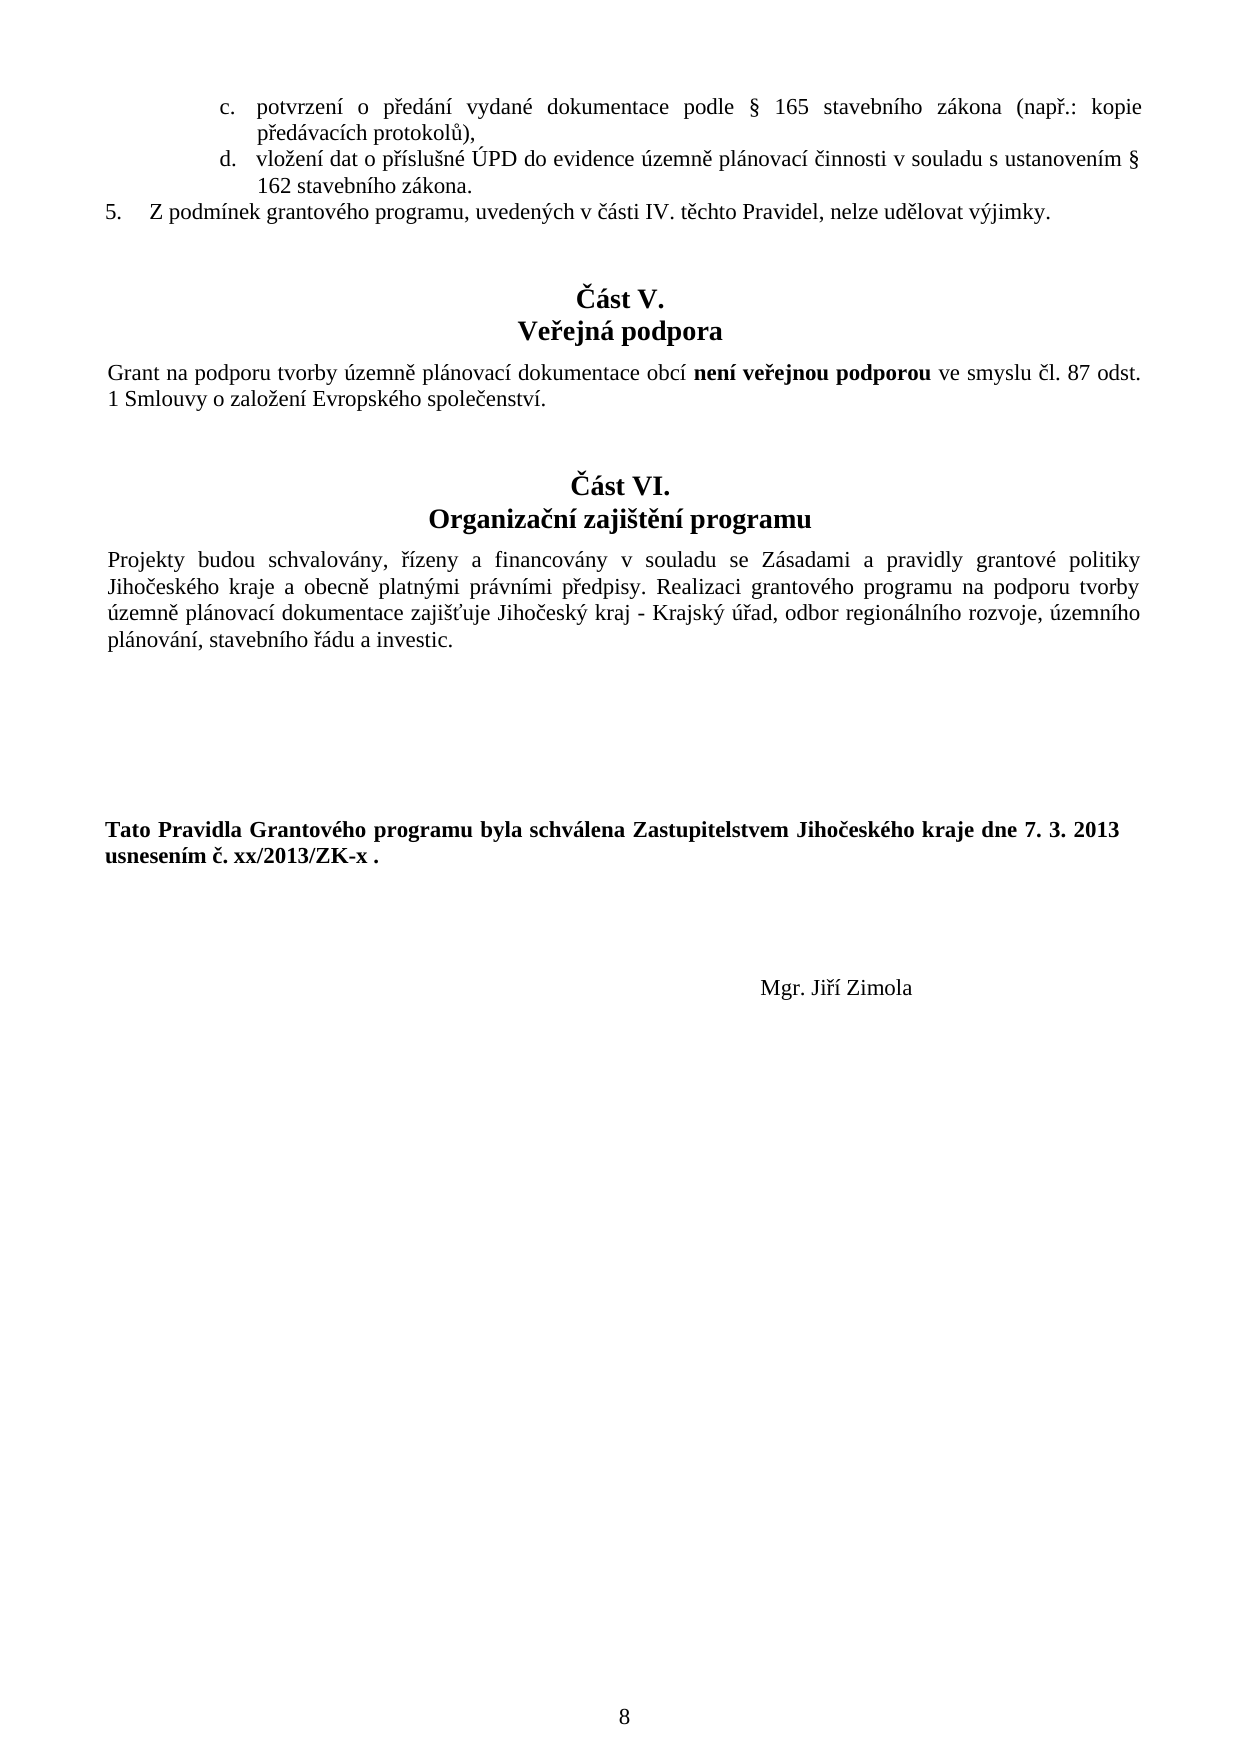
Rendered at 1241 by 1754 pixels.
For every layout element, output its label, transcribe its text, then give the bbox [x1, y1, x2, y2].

text Tato Pravidla Grantového programu byla schválena Zastupitelstvem Jihočeského kraje dne 7. 3. 2013 usnesením č. xx/2013/ZK-x . [105, 816, 1121, 869]
text Grant na podporu tvorby územně plánovací dokumentace obcí není veřejnou podporou ve smyslu čl. 87 odst. 1 Smlouvy o založení Evropského společenství. [107, 359, 1141, 412]
text Část VI. [105, 469, 1136, 502]
list Z podmínek grantového programu, uvedených v části IV. těchto Pravidel, nelze udělovat výjimky. [105, 198, 1142, 224]
text Organizační zajištění programu [105, 502, 1135, 534]
text Mgr. Jiří Zimola [105, 974, 969, 1001]
text Veřejná podpora [105, 314, 1135, 347]
list potvrzení o předání vydané dokumentace podle § 165 stavebního zákona (např.: kopie předávacích protokolů), [219, 93, 1144, 145]
text Projekty budou schvalovány, řízeny a financovány v souladu se Zásadami a pravidly grantové politiky Jihočeského kraje a obecně platnými právními předpisy. Realizaci grantového programu na podporu tvorby územně plánovací dokumentace zajišťuje Jihočeský kraj - Krajský úřad, odbor regionálního rozvoje, územního plánování, stavebního řádu a investic. [107, 547, 1141, 652]
text Část V. [105, 282, 1136, 314]
list vložení dat o příslušné ÚPD do evidence územně plánovací činnosti v souladu s ustanovením § 162 stavebního zákona. [219, 145, 1142, 198]
